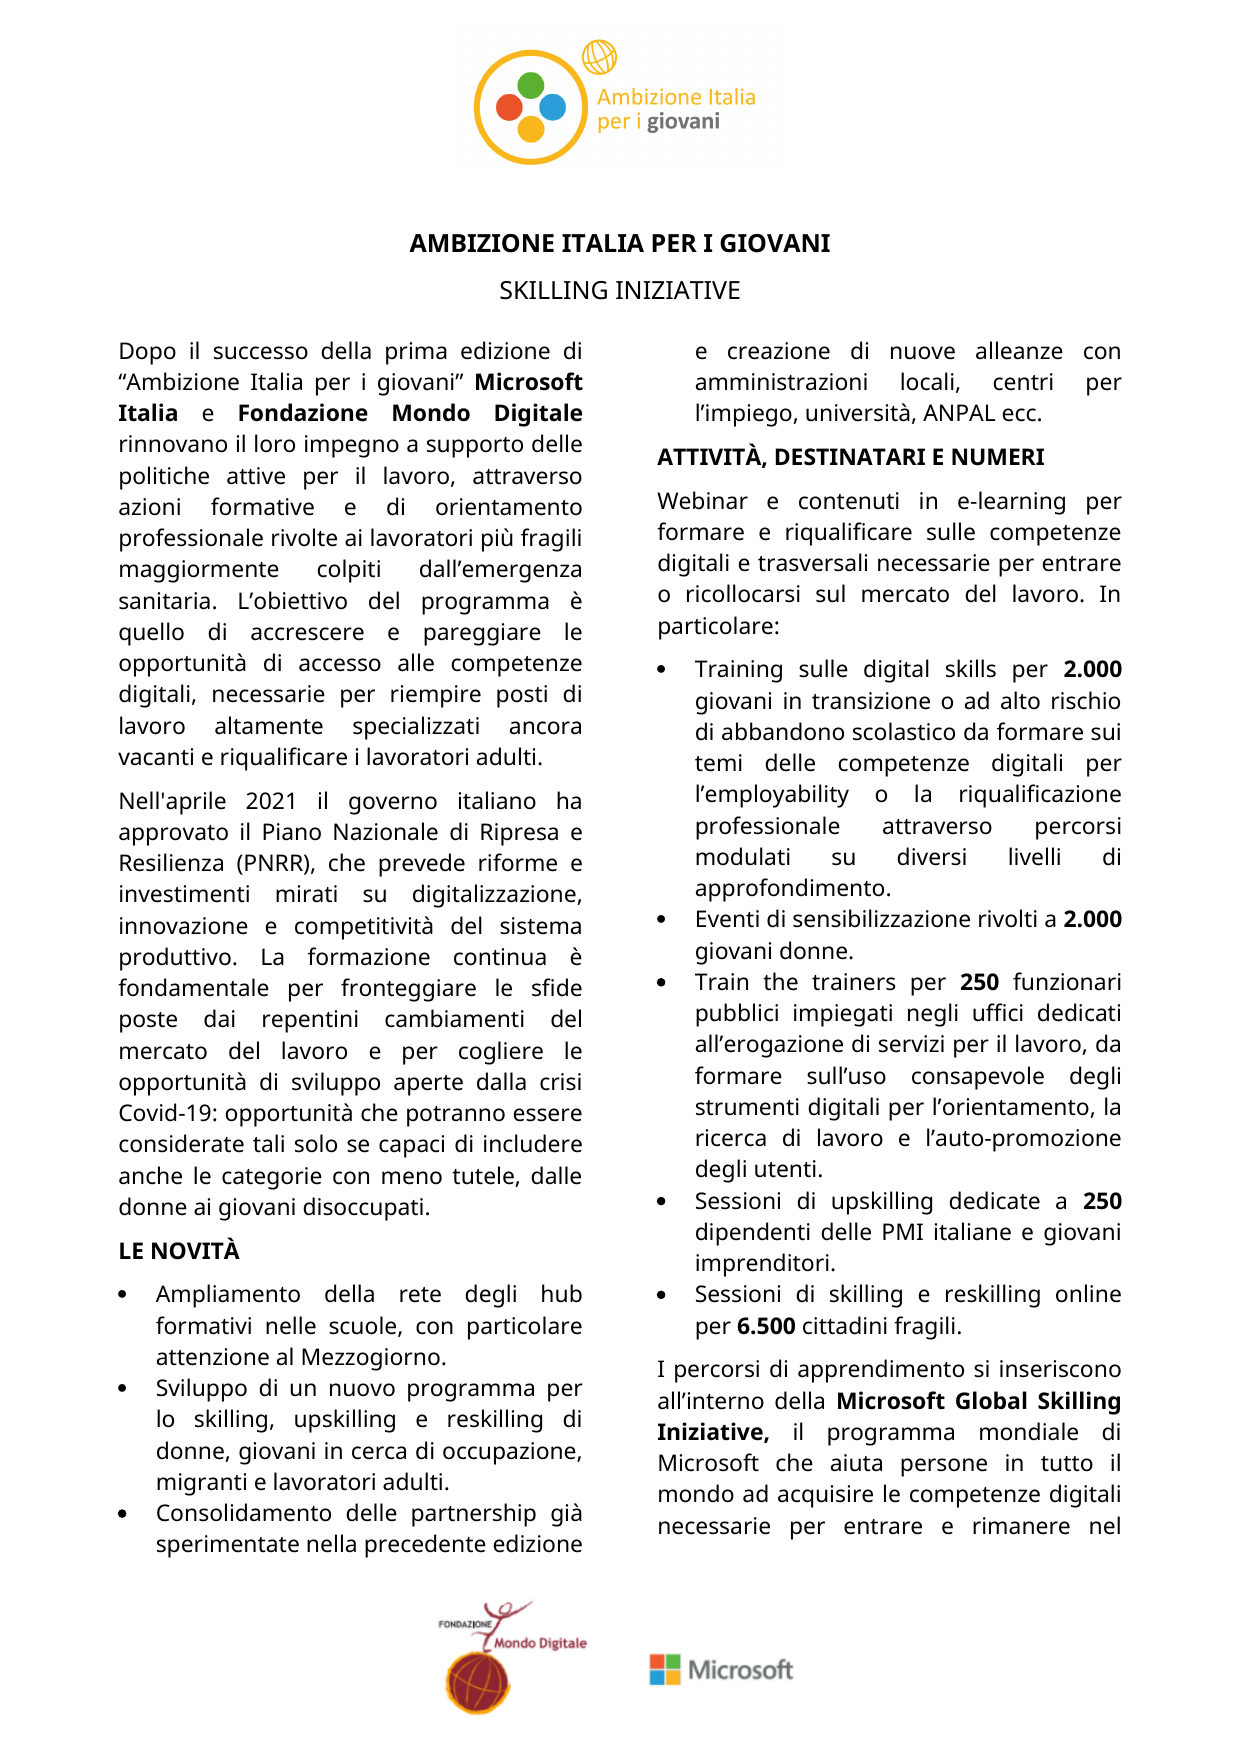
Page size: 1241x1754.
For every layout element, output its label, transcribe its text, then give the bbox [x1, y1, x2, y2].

list Training sulle digital skills per 2.000 giovani in transizione o ad alto rischio di abbandono scolastico da formare sui temi delle competenze digitali per l’employability o la riqualificazione professionale attraverso percorsi modulati su diversi livelli di approfondimento. [657, 653, 1122, 903]
text Webinar e contenuti in e-learning per formare e riqualificare sulle competenze digitali e trasversali necessarie per entrare o ricollocarsi sul mercato del lavoro. In particolare: [657, 484, 1122, 641]
list Ampliamento della rete degli hub formativi nelle scuole, con particolare attenzione al Mezzogiorno. [118, 1278, 583, 1372]
list Sviluppo di un nuovo programma per lo skilling, upskilling e reskilling di donne, giovani in cerca di occupazione, migranti e lavoratori adulti. [118, 1372, 583, 1497]
picture [383, 1561, 857, 1728]
text AMBIZIONE ITALIA PER I GIOVANI [118, 226, 1122, 260]
list Eventi di sensibilizzazione rivolti a 2.000 giovani donne. [657, 903, 1122, 966]
list Consolidamento delle partnership già sperimentate nella precedente edizione e creazione di nuove alleanze con amministrazioni locali, centri per l’impiego, università, ANPAL ecc. [657, 334, 1122, 428]
text ATTIVITÀ, DESTINATARI E NUMERI [657, 441, 1122, 472]
picture [455, 23, 785, 169]
list Train the trainers per 250 funzionari pubblici impiegati negli uffici dedicati all’erogazione di servizi per il lavoro, da formare sull’uso consapevole degli strumenti digitali per l’orientamento, la ricerca di lavoro e l’auto-promozione degli utenti. [657, 966, 1122, 1184]
text SKILLING INIZIATIVE [118, 272, 1122, 307]
text Nell'aprile 2021 il governo italiano ha approvato il Piano Nazionale di Ripresa e Resilienza (PNRR), che prevede riforme e investimenti mirati su digitalizzazione, innovazione e competitività del sistema produttivo. La formazione continua è fondamentale per fronteggiare le sfide poste dai repentini cambiamenti del mercato del lavoro e per cogliere le opportunità di sviluppo aperte dalla crisi Covid-19: opportunità che potranno essere considerate tali solo se capaci di includere anche le categorie con meno tutele, dalle donne ai giovani disoccupati. [118, 784, 583, 1222]
text LE NOVITÀ [118, 1234, 583, 1266]
list Sessioni di skilling e reskilling online per 6.500 cittadini fragili. [657, 1278, 1122, 1341]
list Sessioni di upskilling dedicate a 250 dipendenti delle PMI italiane e giovani imprenditori. [657, 1184, 1122, 1278]
text Dopo il successo della prima edizione di “Ambizione Italia per i giovani” Microsoft Italia e Fondazione Mondo Digitale rinnovano il loro impegno a supporto delle politiche attive per il lavoro, attraverso azioni formative e di orientamento professionale rivolte ai lavoratori più fragili maggiormente colpiti dall’emergenza sanitaria. L’obiettivo del programma è quello di accrescere e pareggiare le opportunità di accesso alle competenze digitali, necessarie per riempire posti di lavoro altamente specializzati ancora vacanti e riqualificare i lavoratori adulti. [118, 334, 583, 772]
list Consolidamento delle partnership già sperimentate nella precedente edizione e creazione di nuove alleanze con amministrazioni locali, centri per l’impiego, università, ANPAL ecc. [118, 1497, 583, 1559]
